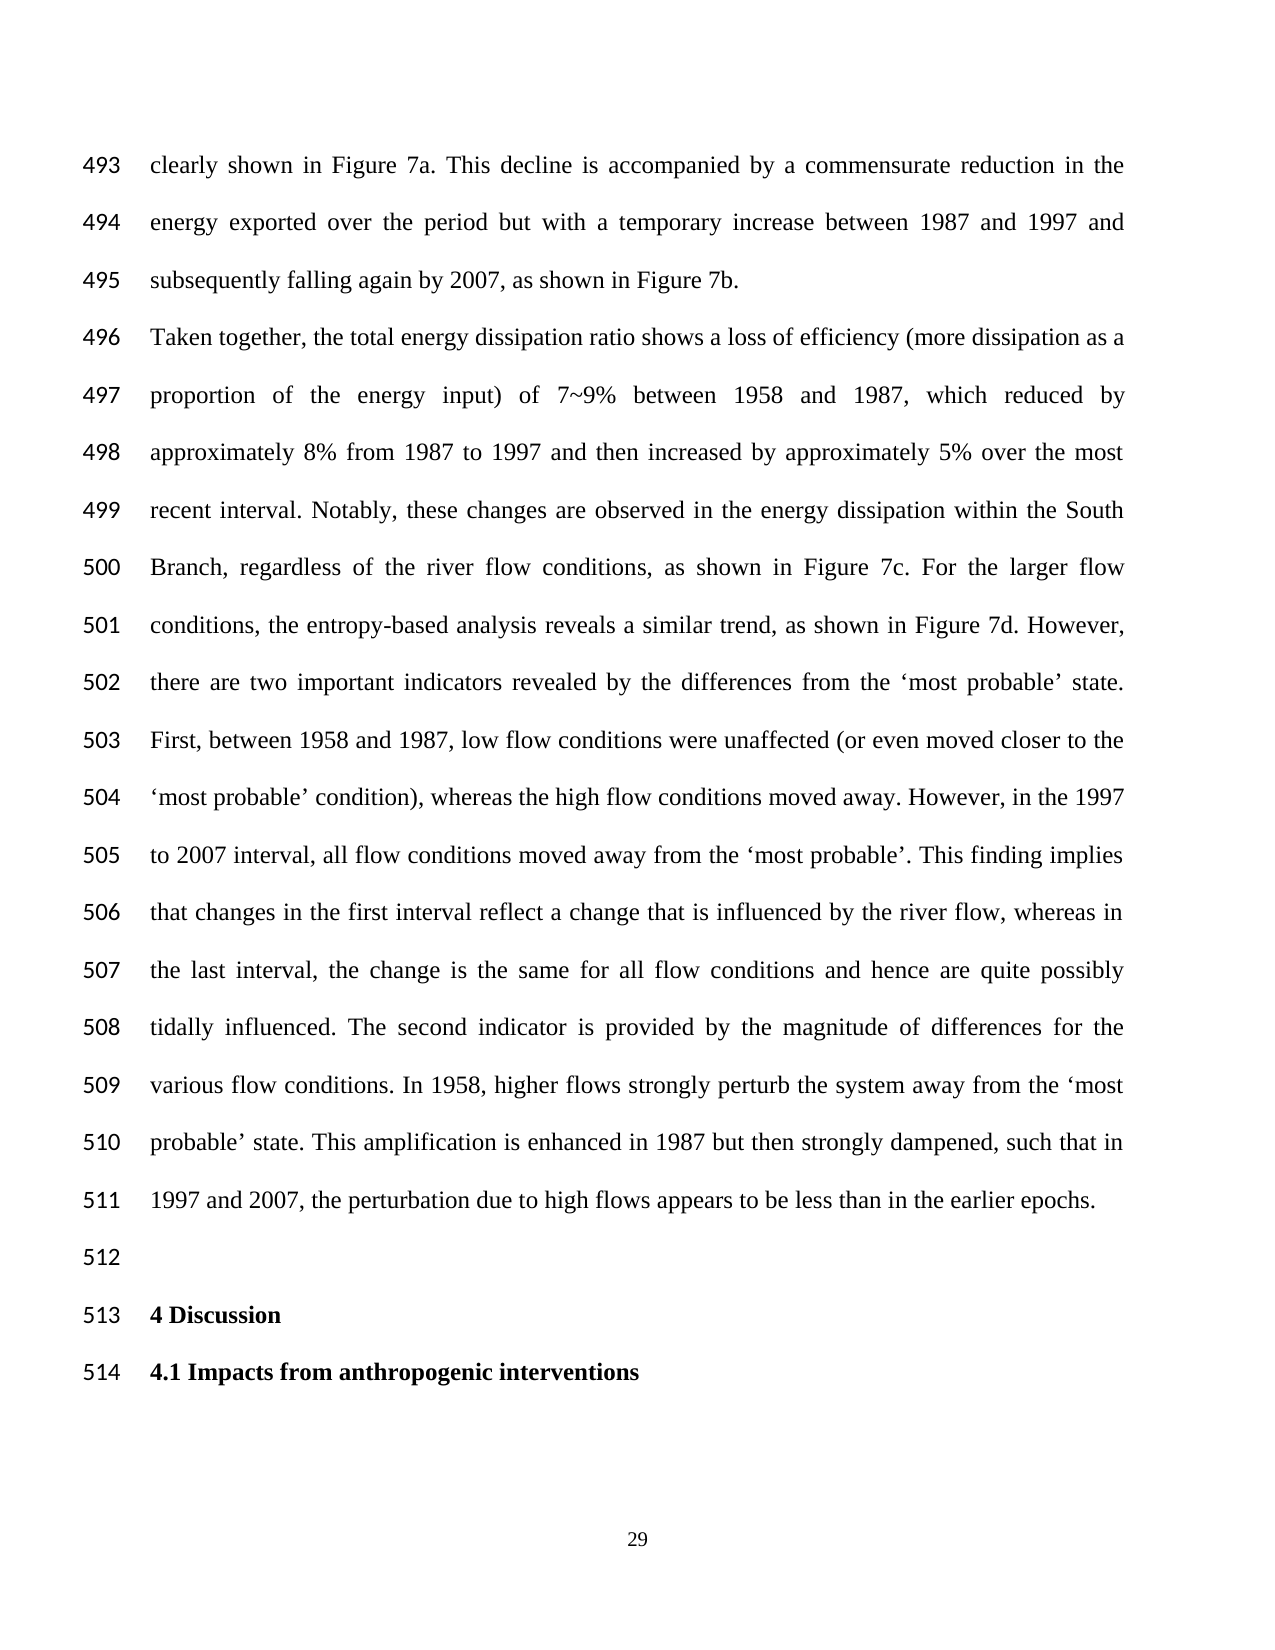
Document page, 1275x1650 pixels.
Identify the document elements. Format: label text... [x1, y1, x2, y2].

text 4 Discussion [150, 1300, 1125, 1329]
text Taken together, the total energy dissipation ratio shows a loss of efficiency (more dissipation as a proportion of the energy input) of 7~9% between 1958 and 1987, which reduced by approximately 8% from 1987 to 1997 and then increased by approximately 5% over the most recent interval. Notably, these changes are observed in the energy dissipation within the South Branch, regardless of the river flow conditions, as shown in Figure 7c. For the larger flow conditions, the entropy-based analysis reveals a similar trend, as shown in Figure 7d. However, there are two important indicators revealed by the differences from the ‘most probable’ state. First, between 1958 and 1987, low flow conditions were unaffected (or even moved closer to the ‘most probable’ condition), whereas the high flow conditions moved away. However, in the 1997 to 2007 interval, all flow conditions moved away from the ‘most probable’. This finding implies that changes in the first interval reflect a change that is influenced by the river flow, whereas in the last interval, the change is the same for all flow conditions and hence are quite possibly tidally influenced. The second indicator is provided by the magnitude of differences for the various flow conditions. In 1958, higher flows strongly perturb the system away from the ‘most probable’ state. This amplification is enhanced in 1987 but then strongly dampened, such that in 1997 and 2007, the perturbation due to high flows appears to be less than in the earlier epochs. [150, 322, 1125, 1214]
text 4.1 Impacts from anthropogenic interventions [150, 1357, 1125, 1386]
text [150, 150, 1125, 294]
